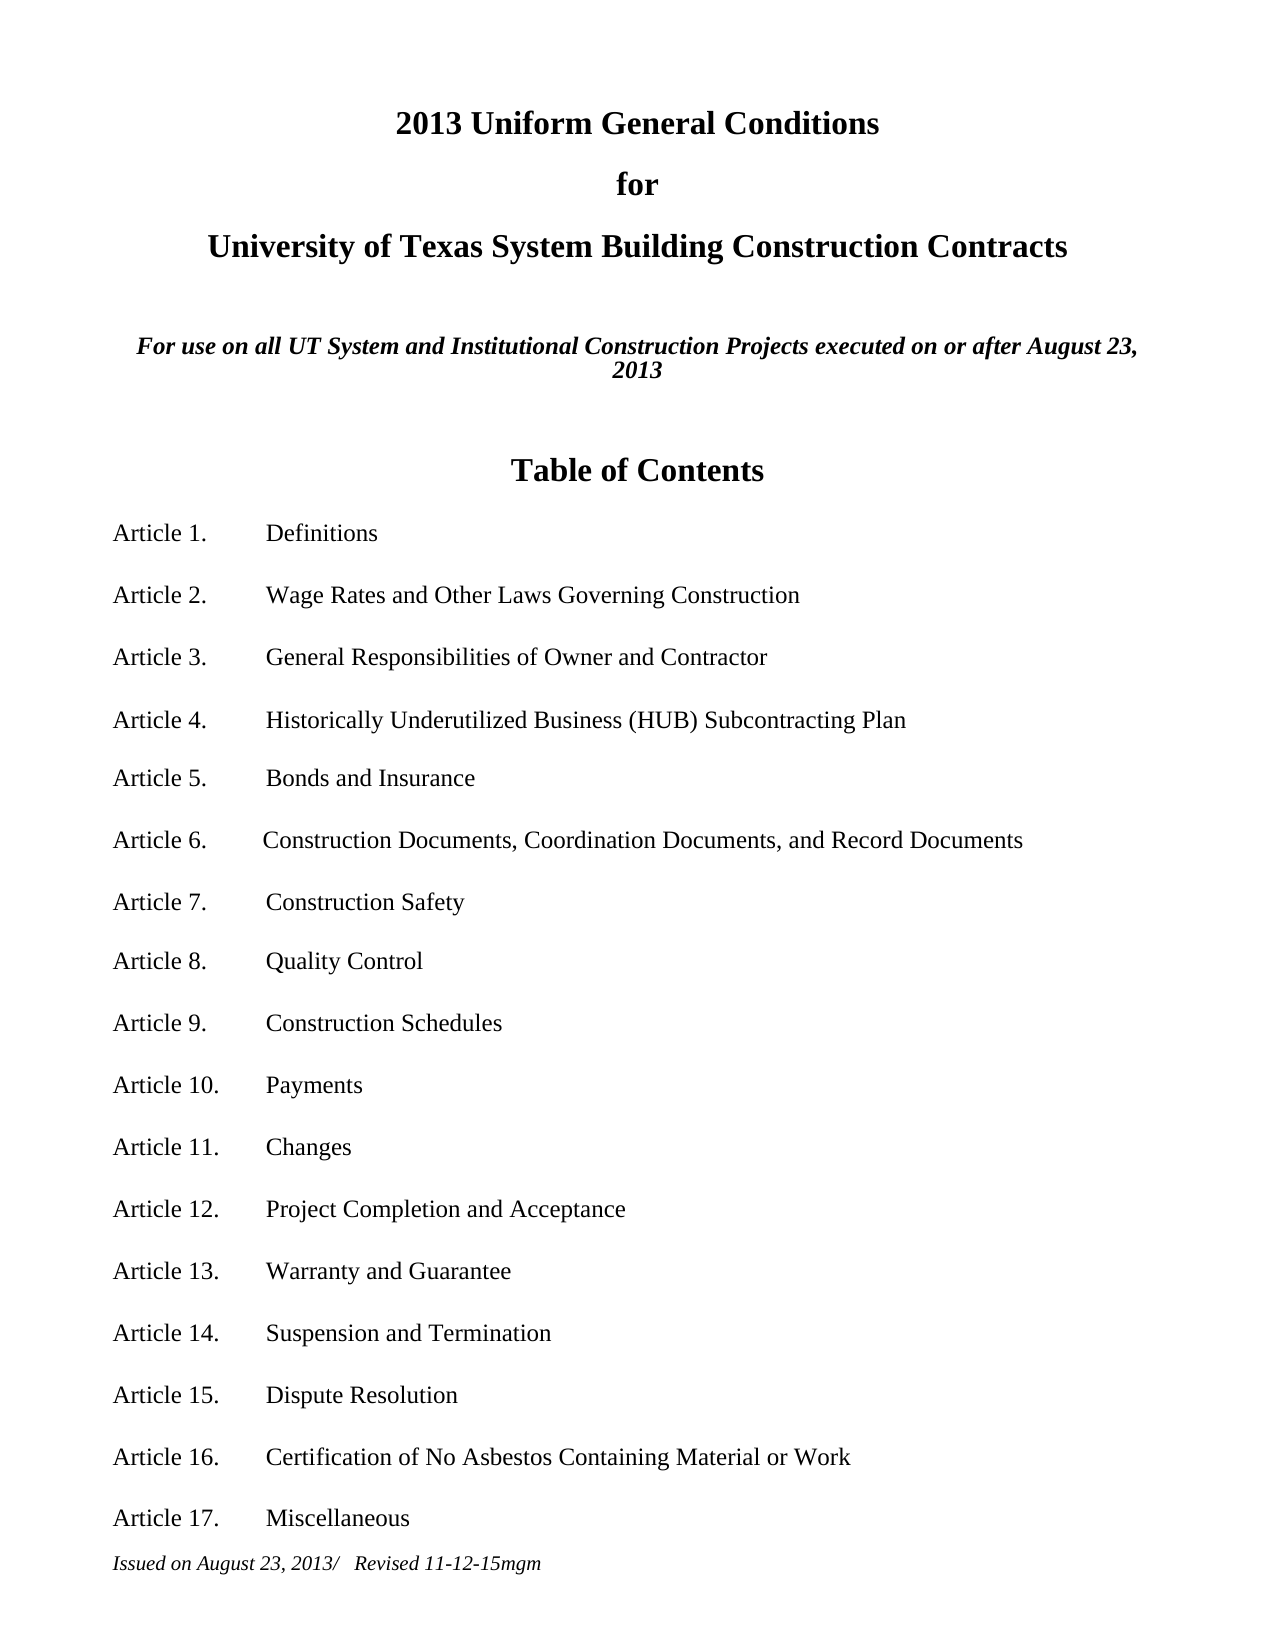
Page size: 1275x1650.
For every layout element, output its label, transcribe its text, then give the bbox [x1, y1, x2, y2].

text Article 7. Construction Safety [112, 887, 1162, 916]
text for [112, 170, 1162, 202]
text Article 6. Construction Documents, Coordination Documents, and Record Documents [112, 829, 1162, 853]
text Article 15. Dispute Resolution [112, 1383, 1162, 1408]
text 2013 Uniform General Conditions [112, 108, 1162, 141]
text University of Texas System Building Construction Contracts [112, 232, 1162, 264]
text Table of Contents [112, 455, 1162, 488]
text Article 4. Historically Underutilized Business (HUB) Subcontracting Plan [112, 705, 1162, 733]
text Article 10. Payments [112, 1074, 1162, 1098]
text Article 11. Changes [112, 1136, 1162, 1160]
text Article 17. Miscellaneous [112, 1507, 1162, 1532]
text Article 12. Project Completion and Acceptance [112, 1198, 1162, 1222]
text Article 8. Quality Control [112, 946, 1162, 975]
text Article 3. General Responsibilities of Owner and Contractor [112, 642, 1162, 671]
text For use on all UT System and Institutional Construction Projects executed on or after August 23, 2013 [112, 335, 1162, 384]
text Article 9. Construction Schedules [112, 1012, 1162, 1037]
text Article 2. Wage Rates and Other Laws Governing Construction [112, 580, 1162, 608]
text Article 5. Bonds and Insurance [112, 767, 1162, 792]
text Article 13. Warranty and Guarantee [112, 1260, 1162, 1284]
text Article 16. Certification of No Asbestos Containing Material or Work [112, 1445, 1162, 1470]
text Article 1. Definitions [112, 522, 1162, 546]
text Article 14. Suspension and Termination [112, 1322, 1162, 1346]
